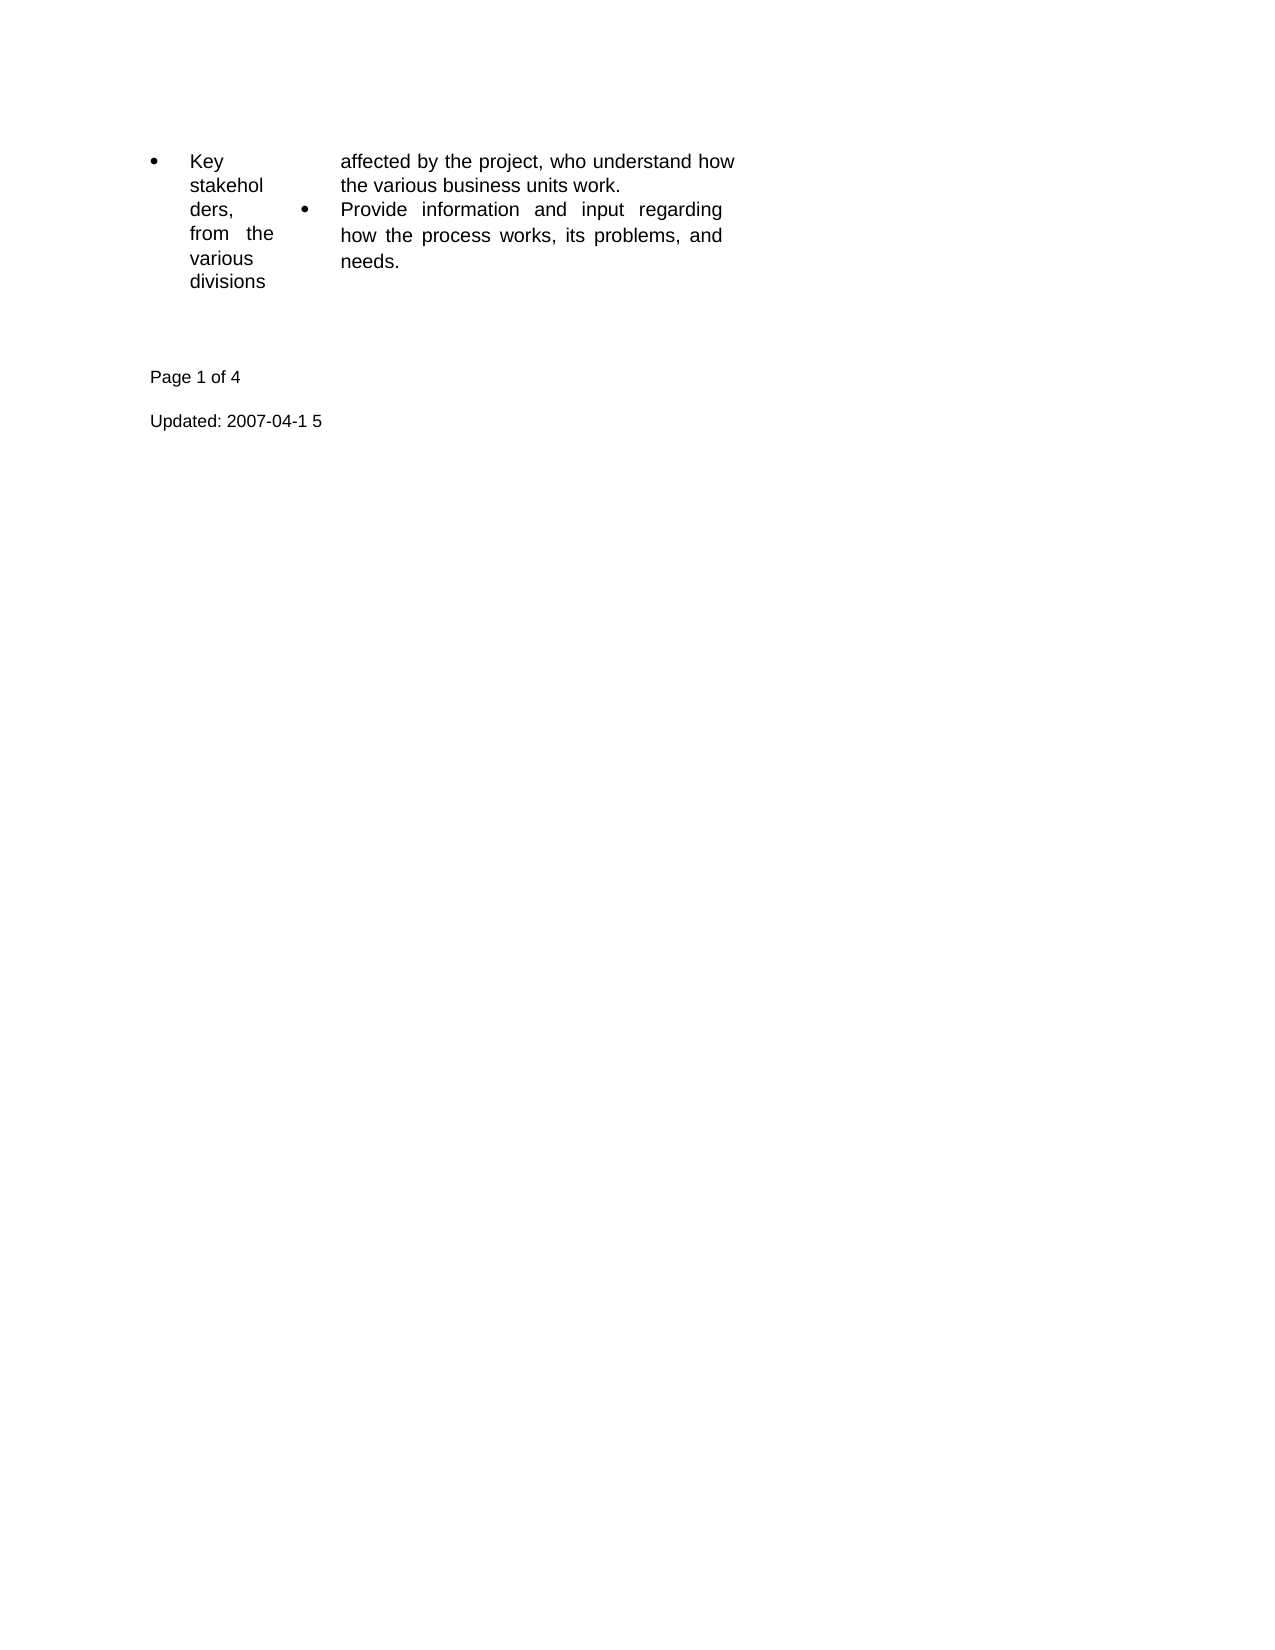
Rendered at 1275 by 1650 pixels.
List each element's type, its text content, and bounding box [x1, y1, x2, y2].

text Page 1 of 4 Updated: 2007-04-1 5 [150, 366, 735, 431]
list Key stakeholders, from the various divisions affected by the project, who understand how the various business units work. [151, 150, 274, 293]
list Provide information and input regarding how the process works, its problems, and needs. [301, 198, 723, 272]
list Key stakeholders, from the various divisions affected by the project, who understand how the various business units work. [301, 150, 735, 197]
